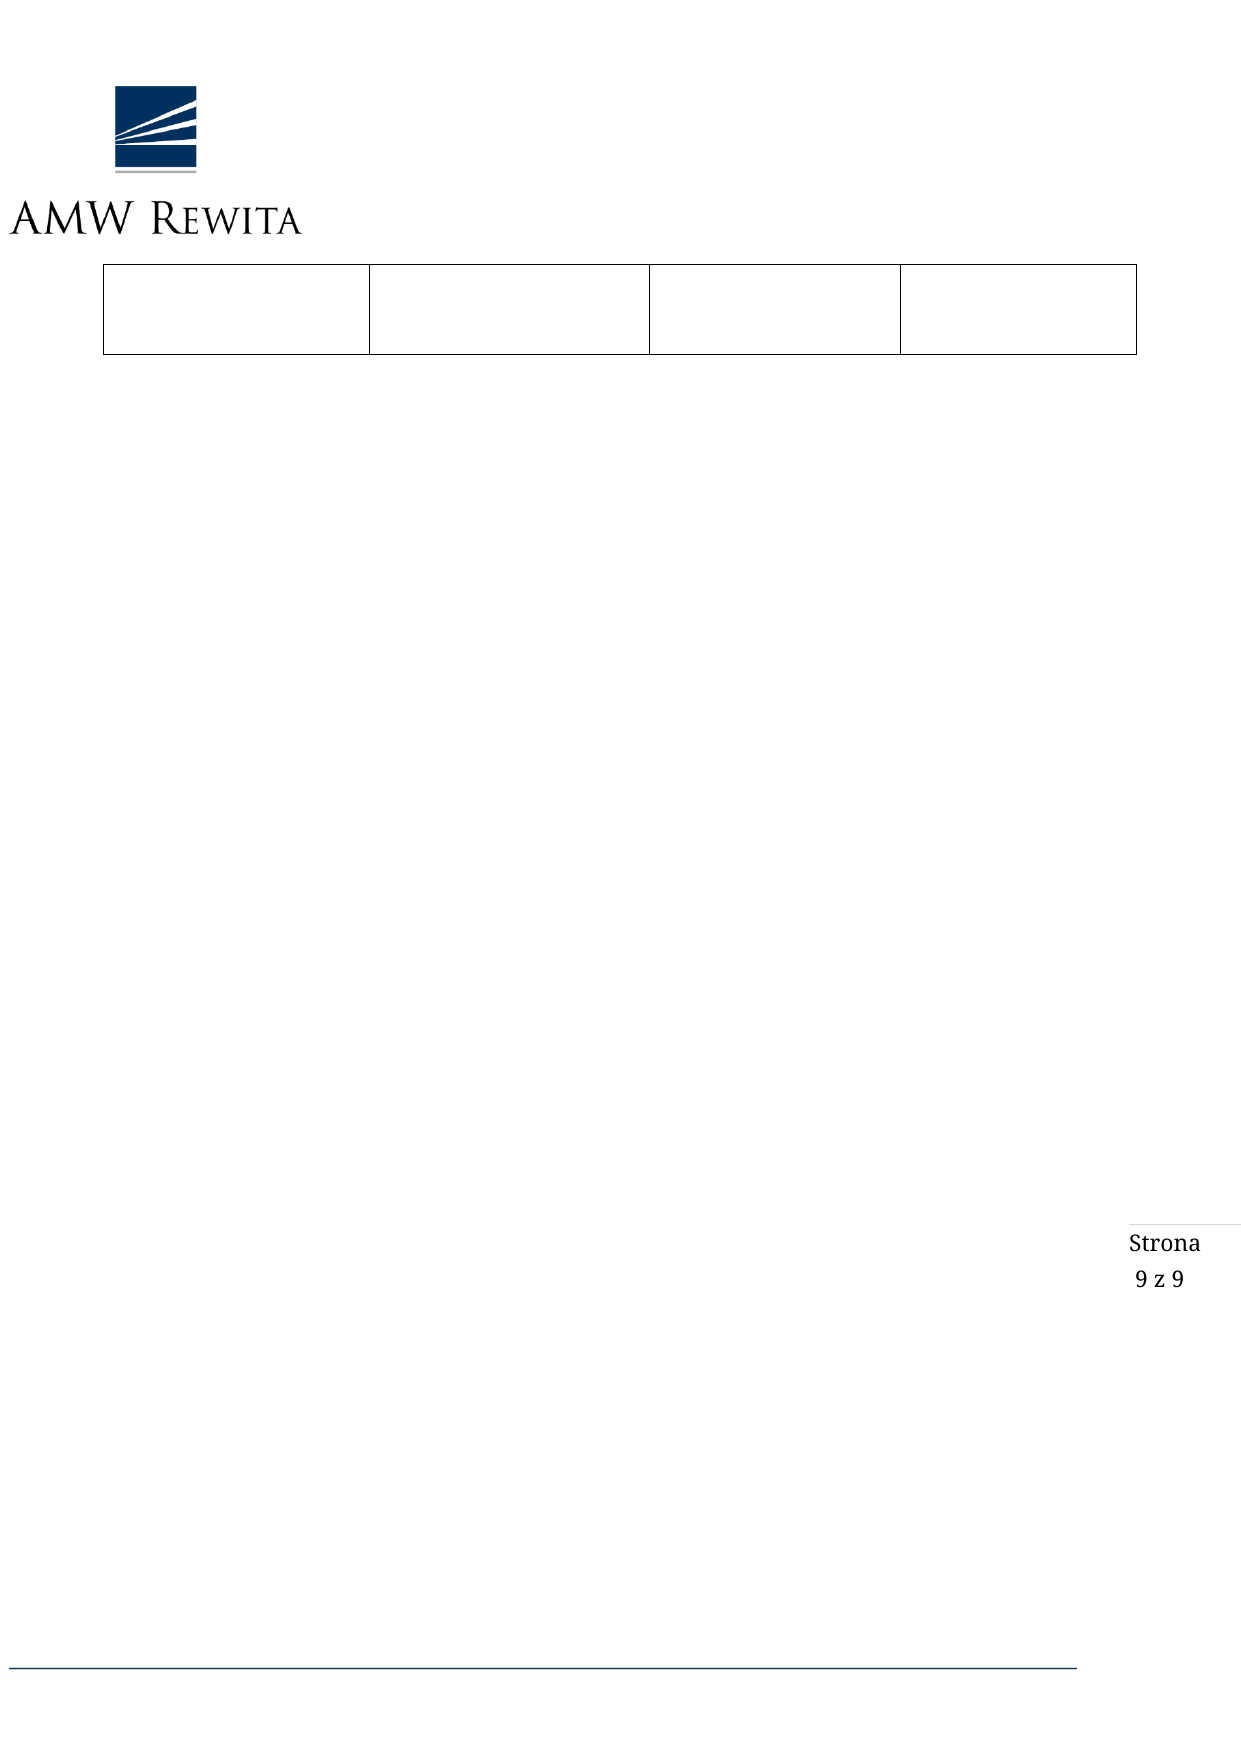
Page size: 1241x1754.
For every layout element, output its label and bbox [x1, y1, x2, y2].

table_cell [901, 265, 1136, 354]
table_cell [370, 265, 649, 354]
table_cell [650, 265, 900, 354]
table_cell [104, 265, 369, 354]
picture [0, 0, 1166, 1754]
